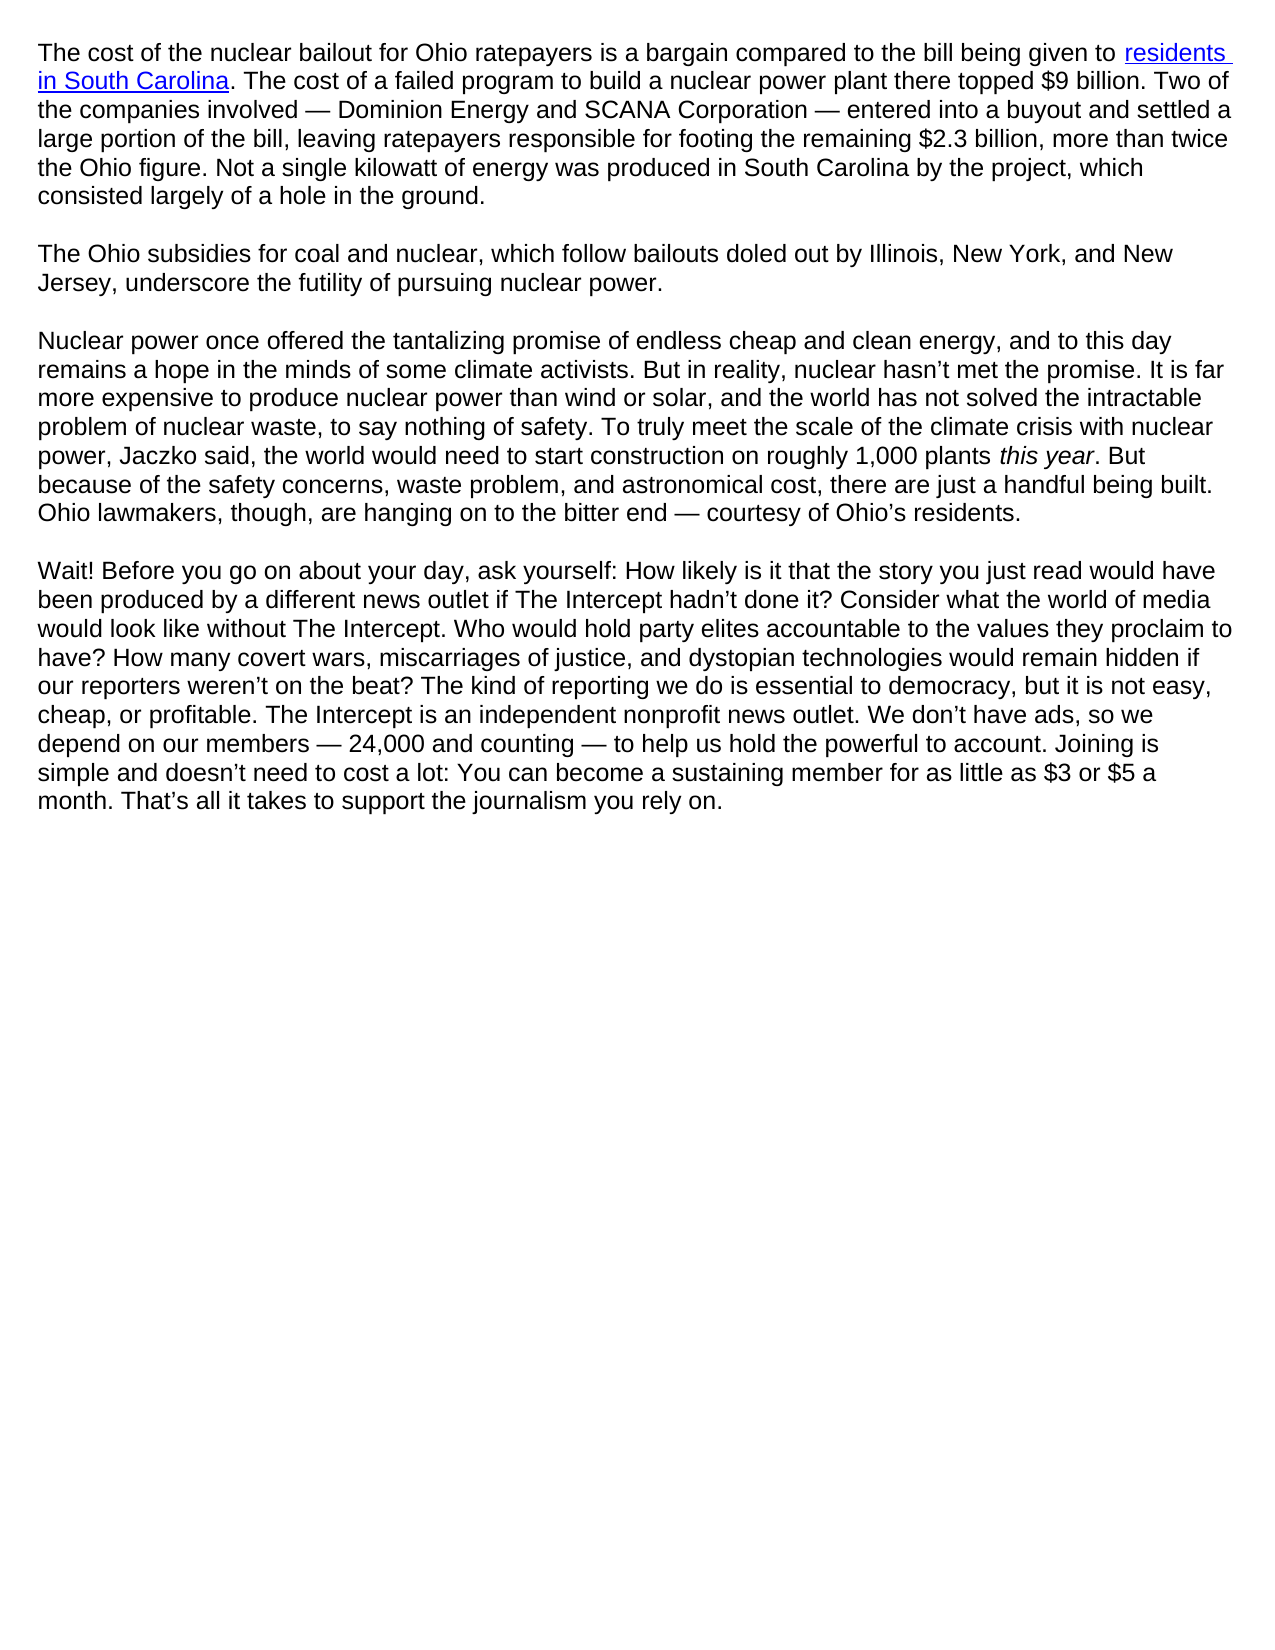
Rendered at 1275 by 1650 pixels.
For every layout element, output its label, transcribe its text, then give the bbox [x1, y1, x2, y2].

text The cost of the nuclear bailout for Ohio ratepayers is a bargain compared to the bill being given to residents in South Carolina. The cost of a failed program to build a nuclear power plant there topped $9 billion. Two of the companies involved — Dominion Energy and SCANA Corporation — entered into a buyout and settled a large portion of the bill, leaving ratepayers responsible for footing the remaining $2.3 billion, more than twice the Ohio figure. Not a single kilowatt of energy was produced in South Carolina by the project, which consisted largely of a hole in the ground. [37, 37, 1237, 210]
text Wait! Before you go on about your day, ask yourself: How likely is it that the story you just read would have been produced by a different news outlet if The Intercept hadn’t done it? Consider what the world of media would look like without The Intercept. Who would hold party elites accountable to the values they proclaim to have? How many covert wars, miscarriages of justice, and dystopian technologies would remain hidden if our reporters weren’t on the beat? The kind of reporting we do is essential to democracy, but it is not easy, cheap, or profitable. The Intercept is an independent nonprofit news outlet. We don’t have ads, so we depend on our members — 24,000 and counting — to help us hold the powerful to account. Joining is simple and doesn’t need to cost a lot: You can become a sustaining member for as little as $3 or $5 a month. That’s all it takes to support the journalism you rely on. [37, 556, 1237, 815]
text The Ohio subsidies for coal and nuclear, which follow bailouts doled out by Illinois, New York, and New Jersey, underscore the futility of pursuing nuclear power. [37, 239, 1237, 297]
text Nuclear power once offered the tantalizing promise of endless cheap and clean energy, and to this day remains a hope in the minds of some climate activists. But in reality, nuclear hasn’t met the promise. It is far more expensive to produce nuclear power than wind or solar, and the world has not solved the intractable problem of nuclear waste, to say nothing of safety. To truly meet the scale of the climate crisis with nuclear power, Jaczko said, the world would need to start construction on roughly 1,000 plants this year. But because of the safety concerns, waste problem, and astronomical cost, there are just a handful being built. Ohio lawmakers, though, are hanging on to the bitter end — courtesy of Ohio’s residents. [37, 326, 1237, 527]
